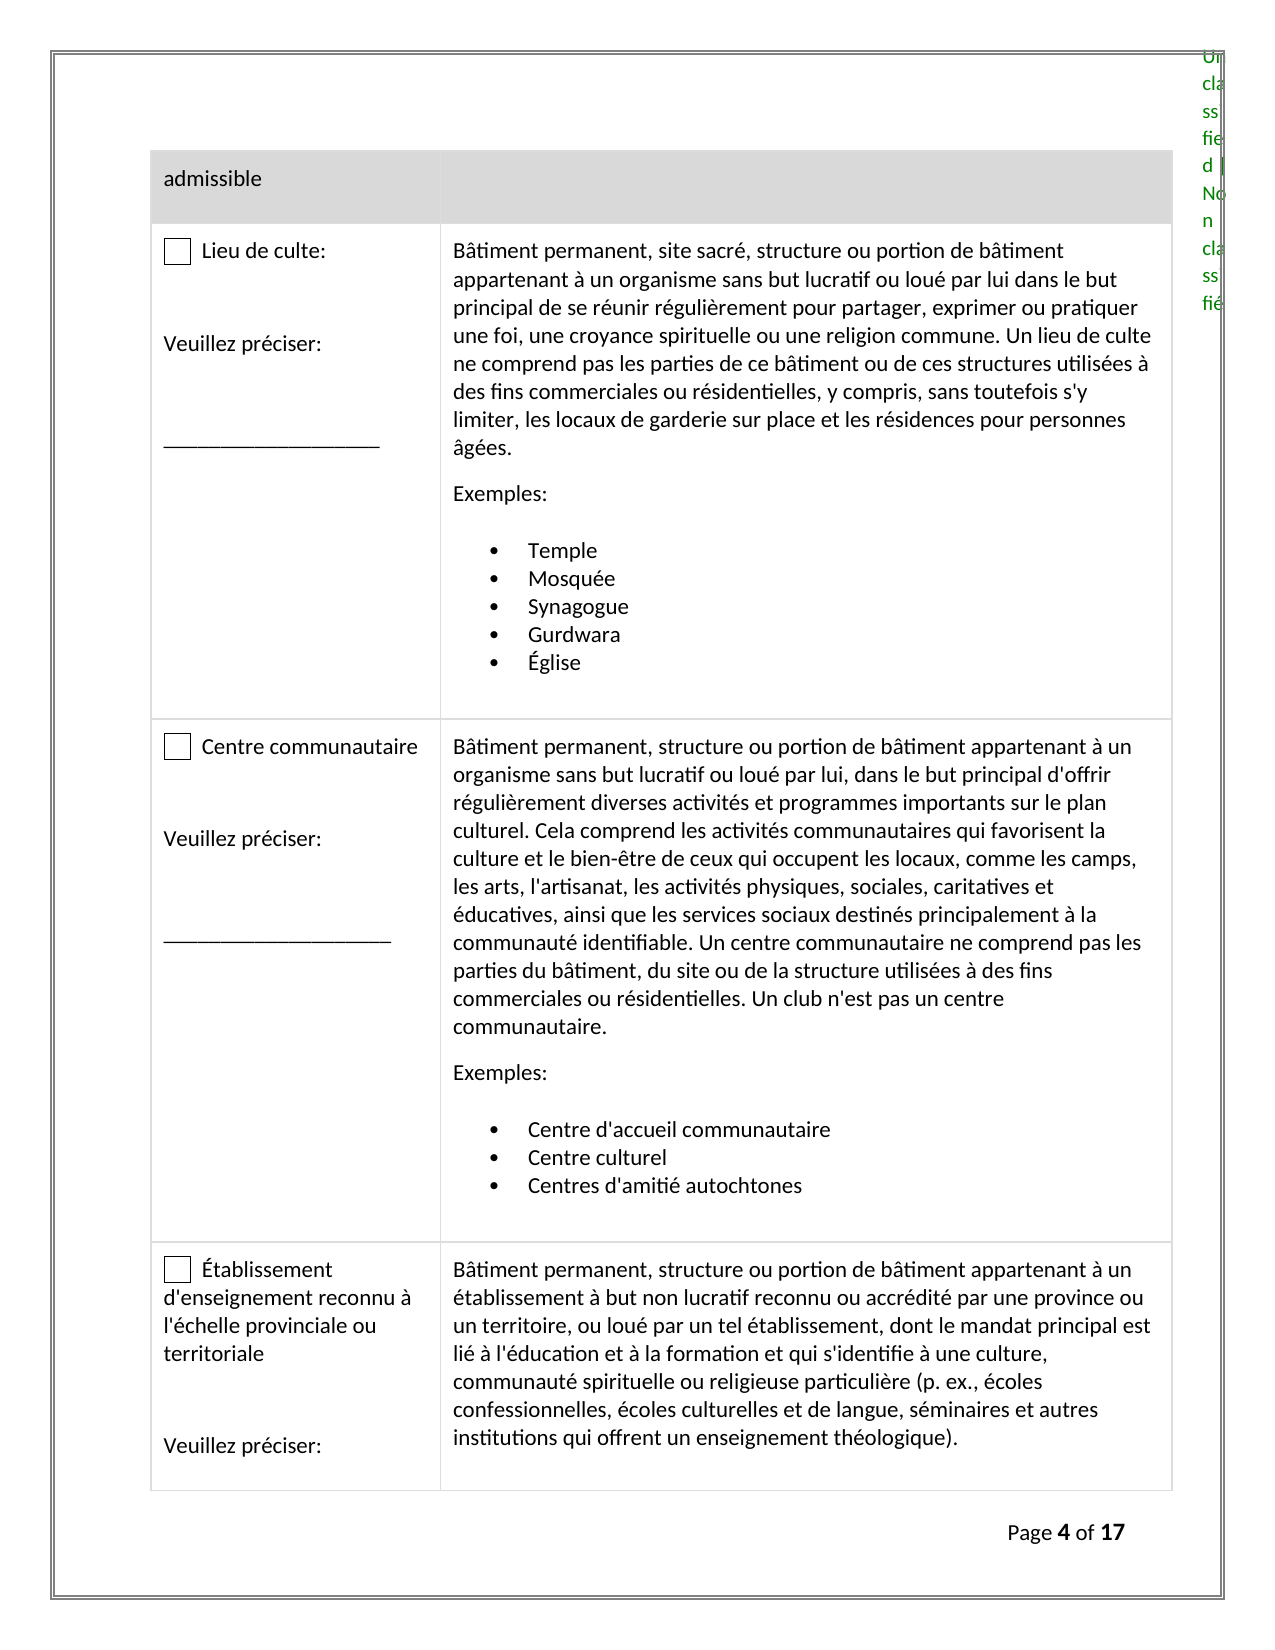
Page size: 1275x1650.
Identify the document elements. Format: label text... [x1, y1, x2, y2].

table_cell [441, 720, 1171, 1241]
table_cell ____________________ [152, 720, 440, 1241]
table_header : ___________________ [152, 224, 440, 718]
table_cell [441, 1243, 1171, 1490]
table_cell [152, 1243, 440, 1490]
table_header [441, 224, 1171, 718]
